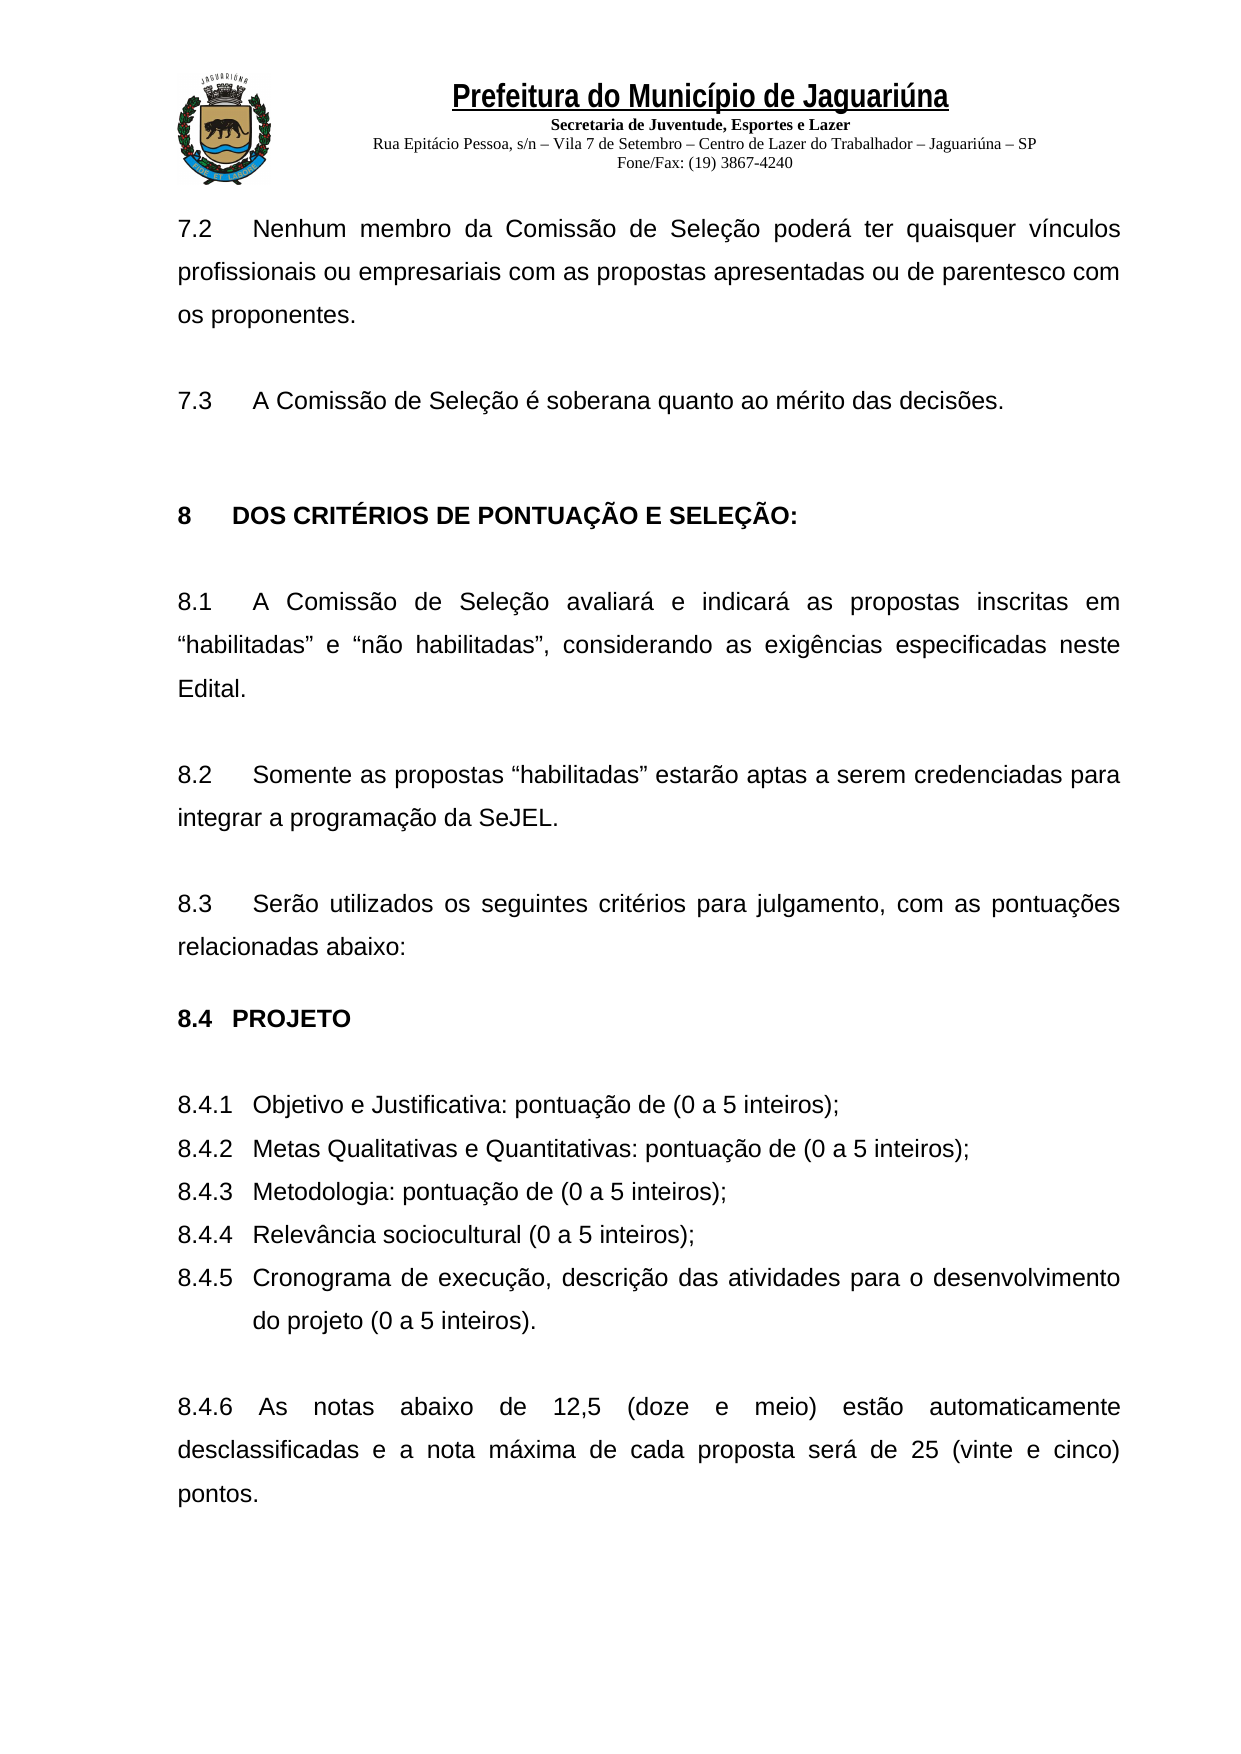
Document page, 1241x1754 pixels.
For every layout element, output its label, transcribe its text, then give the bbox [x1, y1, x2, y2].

list Metodologia: pontuação de (0 a 5 inteiros); [177, 1177, 1122, 1205]
list Cronograma de execução, descrição das atividades para o desenvolvimento do projeto (0 a 5 inteiros). [177, 1263, 1122, 1335]
list Relevância sociocultural (0 a 5 inteiros); [177, 1220, 1122, 1248]
list DOS CRITÉRIOS DE PONTUAÇÃO E SELEÇÃO: [177, 501, 1122, 530]
list Nenhum membro da Comissão de Seleção poderá ter quaisquer vínculos profissionais ou empresariais com as propostas apresentadas ou de parentesco com os proponentes. [177, 213, 1122, 328]
list Metas Qualitativas e Quantitativas: pontuação de (0 a 5 inteiros); [177, 1133, 1122, 1162]
list A Comissão de Seleção é soberana quanto ao mérito das decisões. [177, 386, 1122, 415]
list Objetivo e Justificativa: pontuação de (0 a 5 inteiros); [177, 1090, 1122, 1119]
list Serão utilizados os seguintes critérios para julgamento, com as pontuações relacionadas abaixo: [177, 889, 1122, 961]
text 8.4.6 As notas abaixo de 12,5 (doze e meio) estão automaticamente desclassificadas e a nota máxima de cada proposta será de 25 (vinte e cinco) pontos. [177, 1392, 1122, 1507]
list A Comissão de Seleção avaliará e indicará as propostas inscritas em “habilitadas” e “não habilitadas”, considerando as exigências especificadas neste Edital. [177, 587, 1122, 702]
list PROJETO [177, 1004, 1122, 1033]
picture [177, 73, 271, 185]
list Somente as propostas “habilitadas” estarão aptas a serem credenciadas para integrar a programação da SeJEL. [177, 760, 1122, 832]
